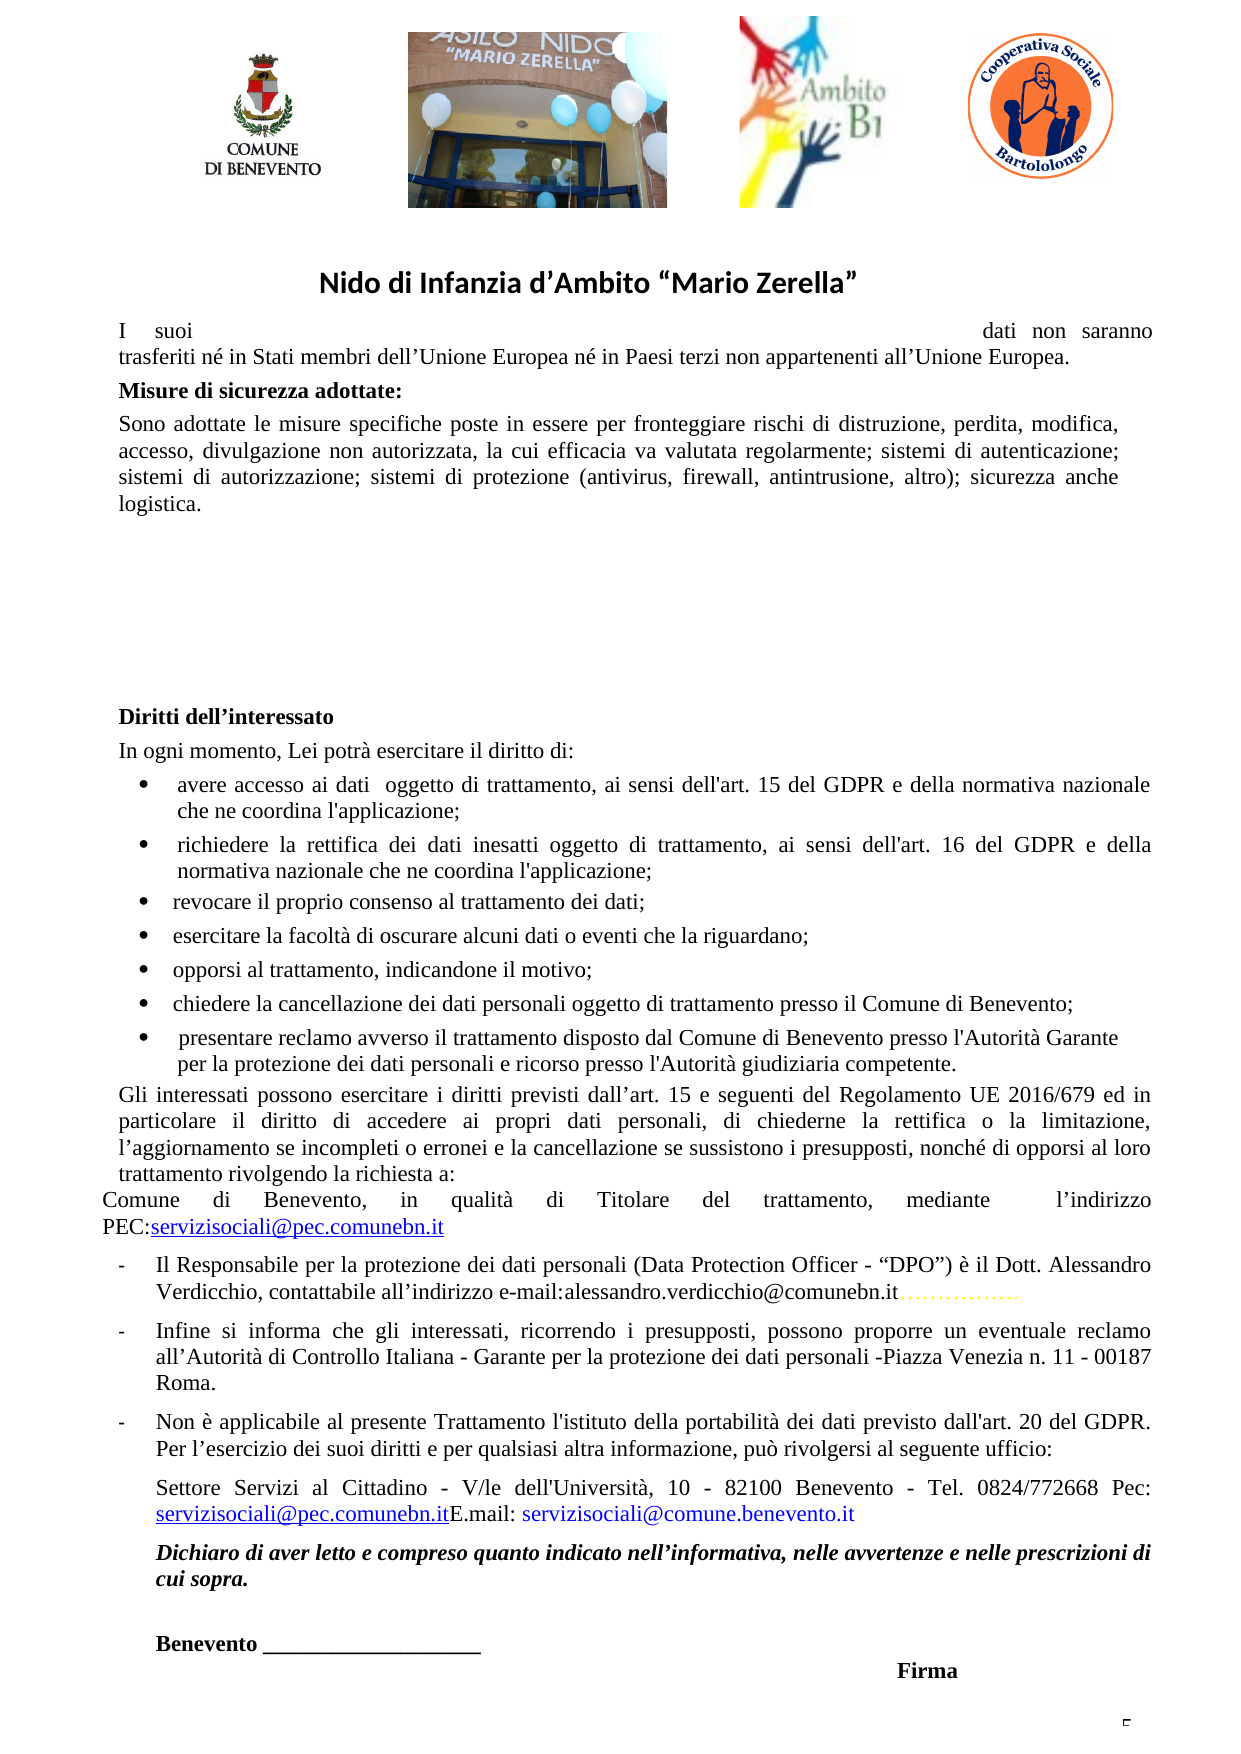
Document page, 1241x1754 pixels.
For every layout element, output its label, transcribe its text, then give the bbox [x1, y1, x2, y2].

list Infine si informa che gli interessati, ricorrendo i presupposti, possono proporre un eventuale reclamo all’Autorità di Controllo Italiana - Garante per la protezione dei dati personali -Piazza Venezia n. 11 - 00187 Roma. [118, 1317, 1153, 1396]
text Gli interessati possono esercitare i diritti previsti dall’art. 15 e seguenti del Regolamento UE 2016/679 ed in particolare il diritto di accedere ai propri dati personali, di chiederne la rettifica o la limitazione, l’aggiornamento se incompleti o erronei e la cancellazione se sussistono i presupposti, nonché di opporsi al loro trattamento rivolgendo la richiesta a: [118, 1081, 1153, 1186]
picture [739, 16, 904, 208]
list opporsi al trattamento, indicandone il motivo; [139, 956, 1153, 982]
text Settore Servizi al Cittadino - V/le dell'Università, 10 - 82100 Benevento - Tel. 0824/772668 Pec: servizisociali@pec.comunebn.itE.mail: servizisociali@comune.benevento.it [156, 1473, 1153, 1526]
text I suoi dati non saranno trasferiti né in Stati membri dell’Unione Europea né in Paesi terzi non appartenenti all’Unione Europea. [118, 317, 1153, 369]
list chiedere la cancellazione dei dati personali oggetto di trattamento presso il Comune di Benevento; [139, 990, 1153, 1016]
list esercitare la facoltà di oscurare alcuni dati o eventi che la riguardano; [139, 922, 1153, 948]
text Dichiaro di aver letto e compreso quanto indicato nell’informativa, nelle avvertenze e nelle prescrizioni di cui sopra. [156, 1539, 1153, 1591]
text In ogni momento, Lei potrà esercitare il diritto di: [118, 737, 1153, 763]
list Il Responsabile per la protezione dei dati personali (Data Protection Officer - “DPO”) è il Dott. Alessandro Verdicchio, contattabile all’indirizzo e-mail:alessandro.verdicchio@comunebn.it……………. [118, 1252, 1153, 1304]
subtitle Misure di sicurezza adottate: [118, 377, 1153, 403]
picture [122, 32, 668, 208]
subtitle Diritti dell’interessato [118, 703, 1153, 729]
text Firma [681, 1657, 1153, 1683]
list revocare il proprio consenso al trattamento dei dati; [139, 888, 1153, 914]
text Benevento ___________________ [156, 1630, 1153, 1657]
list richiedere la rettifica dei dati inesatti oggetto di trattamento, ai sensi dell'art. 16 del GDPR e della normativa nazionale che ne coordina l'applicazione; [139, 831, 1153, 883]
text Comune di Benevento, in qualità di Titolare del trattamento, mediante l’indirizzo PEC:servizisociali@pec.comunebn.it [102, 1186, 1153, 1239]
picture [967, 33, 1114, 179]
list presentare reclamo avverso il trattamento disposto dal Comune di Benevento presso l'Autorità Garante per la protezione dei dati personali e ricorso presso l'Autorità giudiziaria competente. [139, 1024, 1120, 1077]
list avere accesso ai dati oggetto di trattamento, ai sensi dell'art. 15 del GDPR e della normativa nazionale che ne coordina l'applicazione; [139, 771, 1153, 823]
text Sono adottate le misure specifiche poste in essere per fronteggiare rischi di distruzione, perdita, modifica, accesso, divulgazione non autorizzata, la cui efficacia va valutata regolarmente; sistemi di autenticazione; sistemi di autorizzazione; sistemi di protezione (antivirus, firewall, antintrusione, altro); sicurezza anche logistica. [118, 411, 1121, 516]
list Non è applicabile al presente Trattamento l'istituto della portabilità dei dati previsto dall'art. 20 del GDPR. Per l’esercizio dei suoi diritti e per qualsiasi altra informazione, può rivolgersi al seguente ufficio: [118, 1408, 1153, 1461]
